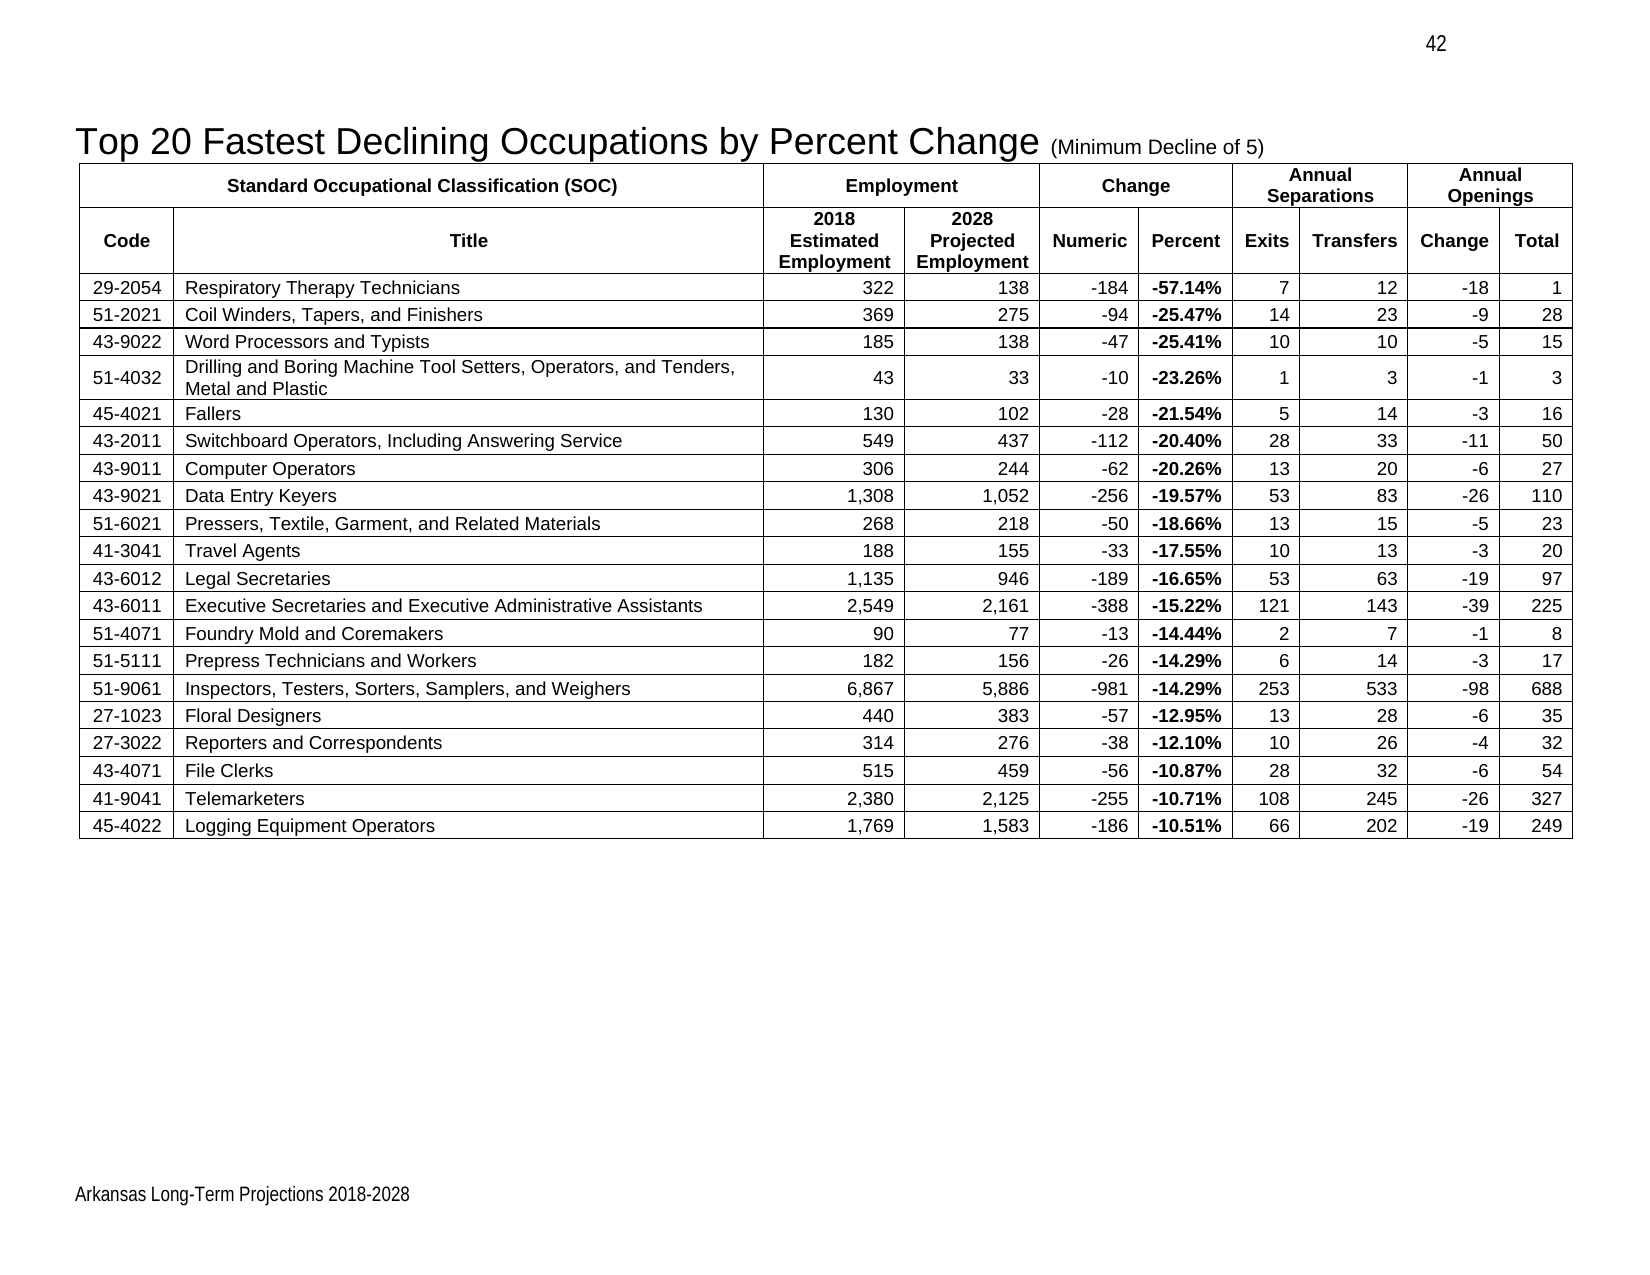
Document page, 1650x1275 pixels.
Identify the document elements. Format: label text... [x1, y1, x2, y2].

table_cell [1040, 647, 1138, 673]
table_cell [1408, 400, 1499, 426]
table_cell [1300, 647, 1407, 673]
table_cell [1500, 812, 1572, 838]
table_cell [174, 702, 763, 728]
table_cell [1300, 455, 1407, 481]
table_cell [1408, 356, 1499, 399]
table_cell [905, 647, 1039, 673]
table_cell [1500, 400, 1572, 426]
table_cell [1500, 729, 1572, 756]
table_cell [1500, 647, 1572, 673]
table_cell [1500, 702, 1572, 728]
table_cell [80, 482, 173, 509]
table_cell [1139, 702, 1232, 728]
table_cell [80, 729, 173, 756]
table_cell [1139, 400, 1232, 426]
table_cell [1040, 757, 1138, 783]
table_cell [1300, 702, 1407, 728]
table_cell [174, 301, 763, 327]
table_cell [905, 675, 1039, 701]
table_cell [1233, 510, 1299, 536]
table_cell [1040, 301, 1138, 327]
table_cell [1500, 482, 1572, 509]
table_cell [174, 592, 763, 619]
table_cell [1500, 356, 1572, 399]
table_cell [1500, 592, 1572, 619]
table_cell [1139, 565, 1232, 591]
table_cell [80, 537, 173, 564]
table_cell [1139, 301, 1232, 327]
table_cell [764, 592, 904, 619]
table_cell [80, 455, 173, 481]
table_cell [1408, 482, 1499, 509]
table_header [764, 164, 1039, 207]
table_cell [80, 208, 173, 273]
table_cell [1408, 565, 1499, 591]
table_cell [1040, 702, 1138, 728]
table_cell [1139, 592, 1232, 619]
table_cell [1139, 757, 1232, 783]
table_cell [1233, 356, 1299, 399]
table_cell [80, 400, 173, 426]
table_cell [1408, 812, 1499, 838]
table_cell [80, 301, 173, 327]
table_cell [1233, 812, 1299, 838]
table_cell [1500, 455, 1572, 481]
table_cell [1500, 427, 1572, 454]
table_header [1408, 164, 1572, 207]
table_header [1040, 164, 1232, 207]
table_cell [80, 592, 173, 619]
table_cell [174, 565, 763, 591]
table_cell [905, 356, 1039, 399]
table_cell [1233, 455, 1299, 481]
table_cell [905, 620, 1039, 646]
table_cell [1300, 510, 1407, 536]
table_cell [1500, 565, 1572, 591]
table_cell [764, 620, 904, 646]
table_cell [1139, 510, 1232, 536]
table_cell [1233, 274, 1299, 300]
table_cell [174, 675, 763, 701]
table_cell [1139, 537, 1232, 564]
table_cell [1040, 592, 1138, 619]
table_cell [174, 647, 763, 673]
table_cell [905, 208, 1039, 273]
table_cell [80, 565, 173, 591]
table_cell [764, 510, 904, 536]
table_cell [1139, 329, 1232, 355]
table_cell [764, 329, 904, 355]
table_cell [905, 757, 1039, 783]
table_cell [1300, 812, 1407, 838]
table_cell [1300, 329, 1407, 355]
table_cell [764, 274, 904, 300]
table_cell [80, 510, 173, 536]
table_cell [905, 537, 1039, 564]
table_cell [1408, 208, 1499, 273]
text Top 20 Fastest Declining Occupations by Percent Change (Minimum Decline of 5) [75, 119, 1600, 163]
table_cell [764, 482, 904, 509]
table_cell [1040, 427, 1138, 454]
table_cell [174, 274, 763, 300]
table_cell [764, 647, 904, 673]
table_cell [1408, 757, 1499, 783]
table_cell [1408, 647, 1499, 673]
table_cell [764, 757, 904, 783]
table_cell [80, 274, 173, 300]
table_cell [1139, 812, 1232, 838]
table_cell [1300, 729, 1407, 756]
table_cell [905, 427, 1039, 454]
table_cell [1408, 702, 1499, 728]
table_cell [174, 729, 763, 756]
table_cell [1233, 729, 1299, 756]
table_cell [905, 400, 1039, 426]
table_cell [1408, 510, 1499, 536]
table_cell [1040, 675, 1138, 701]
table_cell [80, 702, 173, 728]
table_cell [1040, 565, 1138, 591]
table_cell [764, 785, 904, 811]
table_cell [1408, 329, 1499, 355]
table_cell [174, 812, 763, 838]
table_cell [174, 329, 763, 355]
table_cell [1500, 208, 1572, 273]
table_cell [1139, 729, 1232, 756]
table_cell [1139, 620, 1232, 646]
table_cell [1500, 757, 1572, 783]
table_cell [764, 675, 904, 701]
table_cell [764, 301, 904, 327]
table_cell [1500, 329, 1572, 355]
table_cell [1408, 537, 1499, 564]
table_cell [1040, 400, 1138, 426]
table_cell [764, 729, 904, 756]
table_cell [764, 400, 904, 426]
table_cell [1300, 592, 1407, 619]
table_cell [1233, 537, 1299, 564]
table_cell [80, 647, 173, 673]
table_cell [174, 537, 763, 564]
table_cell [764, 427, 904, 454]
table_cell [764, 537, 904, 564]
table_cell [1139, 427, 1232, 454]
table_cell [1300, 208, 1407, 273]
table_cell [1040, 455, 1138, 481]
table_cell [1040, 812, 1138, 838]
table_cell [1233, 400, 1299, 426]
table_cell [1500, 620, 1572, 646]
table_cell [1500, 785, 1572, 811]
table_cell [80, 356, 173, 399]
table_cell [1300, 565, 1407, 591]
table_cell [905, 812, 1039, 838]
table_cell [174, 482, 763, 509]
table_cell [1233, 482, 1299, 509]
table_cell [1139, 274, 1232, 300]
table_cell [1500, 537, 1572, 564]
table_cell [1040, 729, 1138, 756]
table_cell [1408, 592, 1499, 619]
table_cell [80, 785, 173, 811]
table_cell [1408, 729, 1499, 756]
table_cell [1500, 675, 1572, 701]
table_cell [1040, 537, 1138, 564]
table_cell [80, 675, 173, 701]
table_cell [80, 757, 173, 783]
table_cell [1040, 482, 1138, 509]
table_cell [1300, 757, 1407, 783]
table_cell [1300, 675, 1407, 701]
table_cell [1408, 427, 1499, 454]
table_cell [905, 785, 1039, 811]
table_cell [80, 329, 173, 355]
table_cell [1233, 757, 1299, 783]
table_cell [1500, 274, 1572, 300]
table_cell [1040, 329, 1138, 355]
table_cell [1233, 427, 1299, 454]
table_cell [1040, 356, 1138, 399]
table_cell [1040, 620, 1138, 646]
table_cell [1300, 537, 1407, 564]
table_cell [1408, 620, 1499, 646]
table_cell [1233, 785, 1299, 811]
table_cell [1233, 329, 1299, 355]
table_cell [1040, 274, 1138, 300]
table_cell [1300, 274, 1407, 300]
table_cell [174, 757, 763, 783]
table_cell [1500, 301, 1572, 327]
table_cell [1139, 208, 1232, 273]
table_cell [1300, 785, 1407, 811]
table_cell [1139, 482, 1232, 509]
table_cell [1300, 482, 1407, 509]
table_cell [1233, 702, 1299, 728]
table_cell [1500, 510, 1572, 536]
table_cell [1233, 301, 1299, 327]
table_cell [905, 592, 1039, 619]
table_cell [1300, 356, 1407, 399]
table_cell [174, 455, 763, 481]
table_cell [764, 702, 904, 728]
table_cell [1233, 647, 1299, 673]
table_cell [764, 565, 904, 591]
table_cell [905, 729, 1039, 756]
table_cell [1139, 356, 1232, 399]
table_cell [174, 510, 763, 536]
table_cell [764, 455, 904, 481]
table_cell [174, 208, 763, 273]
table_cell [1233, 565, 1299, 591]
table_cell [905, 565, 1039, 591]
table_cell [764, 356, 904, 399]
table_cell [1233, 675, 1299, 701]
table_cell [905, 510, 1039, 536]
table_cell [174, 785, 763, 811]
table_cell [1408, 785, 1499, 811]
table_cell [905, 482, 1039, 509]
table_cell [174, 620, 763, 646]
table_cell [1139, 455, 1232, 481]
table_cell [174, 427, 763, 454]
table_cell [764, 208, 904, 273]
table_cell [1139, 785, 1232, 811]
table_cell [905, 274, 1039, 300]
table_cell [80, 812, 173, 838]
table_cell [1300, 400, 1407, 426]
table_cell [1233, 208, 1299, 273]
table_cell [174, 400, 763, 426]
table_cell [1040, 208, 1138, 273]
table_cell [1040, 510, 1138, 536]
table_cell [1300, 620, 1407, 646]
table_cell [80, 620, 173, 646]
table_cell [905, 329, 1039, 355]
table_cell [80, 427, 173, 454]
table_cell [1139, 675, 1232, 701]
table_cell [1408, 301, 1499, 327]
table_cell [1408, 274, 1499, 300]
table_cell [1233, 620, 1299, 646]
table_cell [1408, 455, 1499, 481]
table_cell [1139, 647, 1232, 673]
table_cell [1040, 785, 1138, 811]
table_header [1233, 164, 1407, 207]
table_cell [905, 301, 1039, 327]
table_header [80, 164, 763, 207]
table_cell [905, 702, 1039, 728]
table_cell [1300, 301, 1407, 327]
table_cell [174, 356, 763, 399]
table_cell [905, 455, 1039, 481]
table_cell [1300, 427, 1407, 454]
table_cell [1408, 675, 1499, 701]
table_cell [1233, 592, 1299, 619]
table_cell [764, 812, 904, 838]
